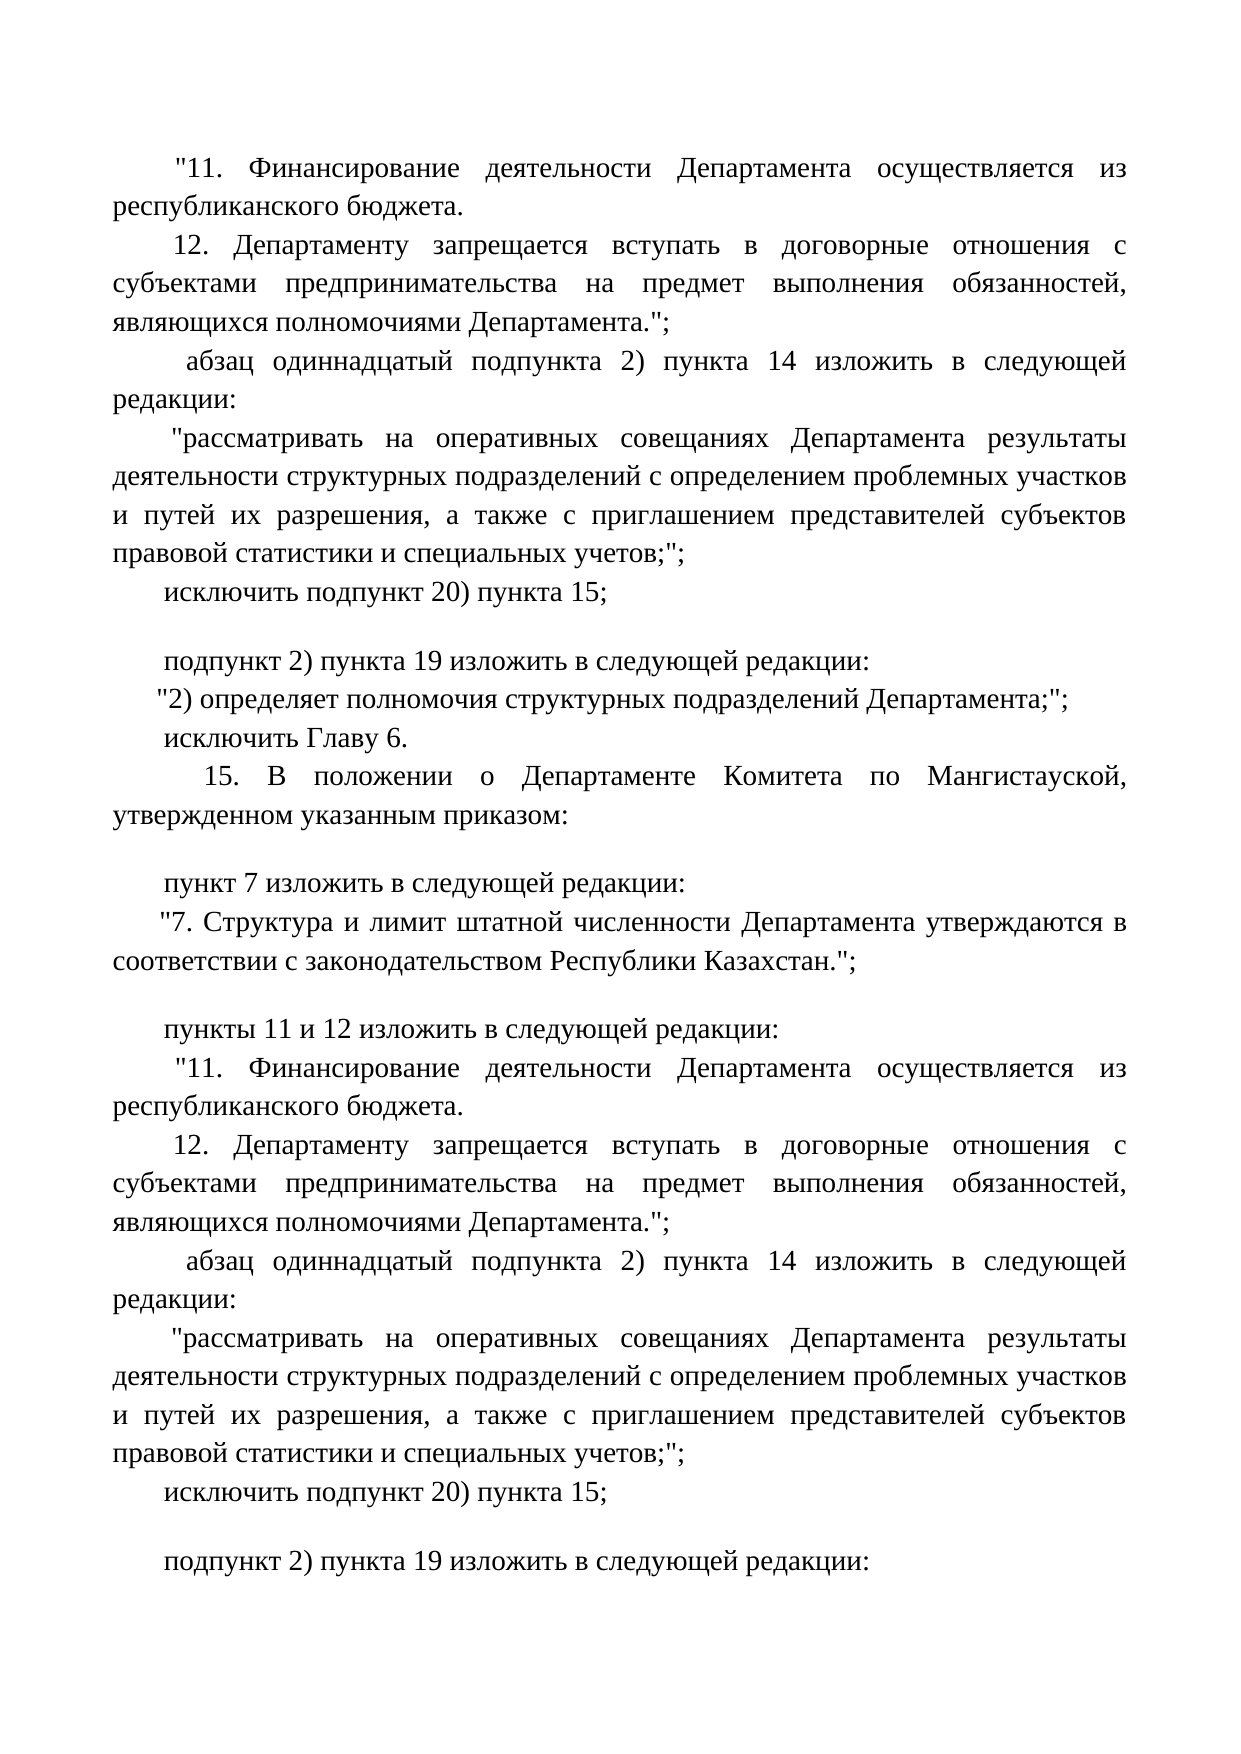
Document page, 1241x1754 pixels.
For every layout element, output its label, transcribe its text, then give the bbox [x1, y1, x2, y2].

text исключить подпункт 20) пункта 15; [112, 574, 1128, 607]
text "рассматривать на оперативных совещаниях Департамента результаты деятельности структурных подразделений с определением проблемных участков и путей их разрешения, а также с приглашением представителей субъектов правовой статистики и специальных учетов;"; [112, 420, 1128, 569]
text пункты 11 и 12 изложить в следующей редакции: [112, 1011, 1128, 1045]
text подпункт 2) пункта 19 изложить в следующей редакции: [112, 643, 1128, 676]
text 15. В положении о Департаменте Комитета по Мангистауской, утвержденном указанным приказом: [112, 758, 1128, 830]
text 12. Департаменту запрещается вступать в договорные отношения с субъектами предпринимательства на предмет выполнения обязанностей, являющихся полномочиями Департамента."; [112, 1127, 1128, 1238]
text "рассматривать на оперативных совещаниях Департамента результаты деятельности структурных подразделений с определением проблемных участков и путей их разрешения, а также с приглашением представителей субъектов правовой статистики и специальных учетов;"; [112, 1320, 1128, 1469]
text исключить подпункт 20) пункта 15; [112, 1474, 1128, 1507]
text "11. Финансирование деятельности Департамента осуществляется из республиканского бюджета. [112, 150, 1128, 222]
text "11. Финансирование деятельности Департамента осуществляется из республиканского бюджета. [112, 1050, 1128, 1122]
text "7. Структура и лимит штатной численности Департамента утверждаются в соответствии с законодательством Республики Казахстан."; [112, 904, 1128, 976]
text пункт 7 изложить в следующей редакции: [112, 866, 1128, 899]
text "2) определяет полномочия структурных подразделений Департамента;"; [112, 681, 1128, 715]
text абзац одиннадцатый подпункта 2) пункта 14 изложить в следующей редакции: [112, 1243, 1128, 1315]
text исключить Главу 6. [112, 720, 1128, 753]
text подпункт 2) пункта 19 изложить в следующей редакции: [112, 1543, 1128, 1576]
text абзац одиннадцатый подпункта 2) пункта 14 изложить в следующей редакции: [112, 343, 1128, 415]
text 12. Департаменту запрещается вступать в договорные отношения с субъектами предпринимательства на предмет выполнения обязанностей, являющихся полномочиями Департамента."; [112, 227, 1128, 338]
